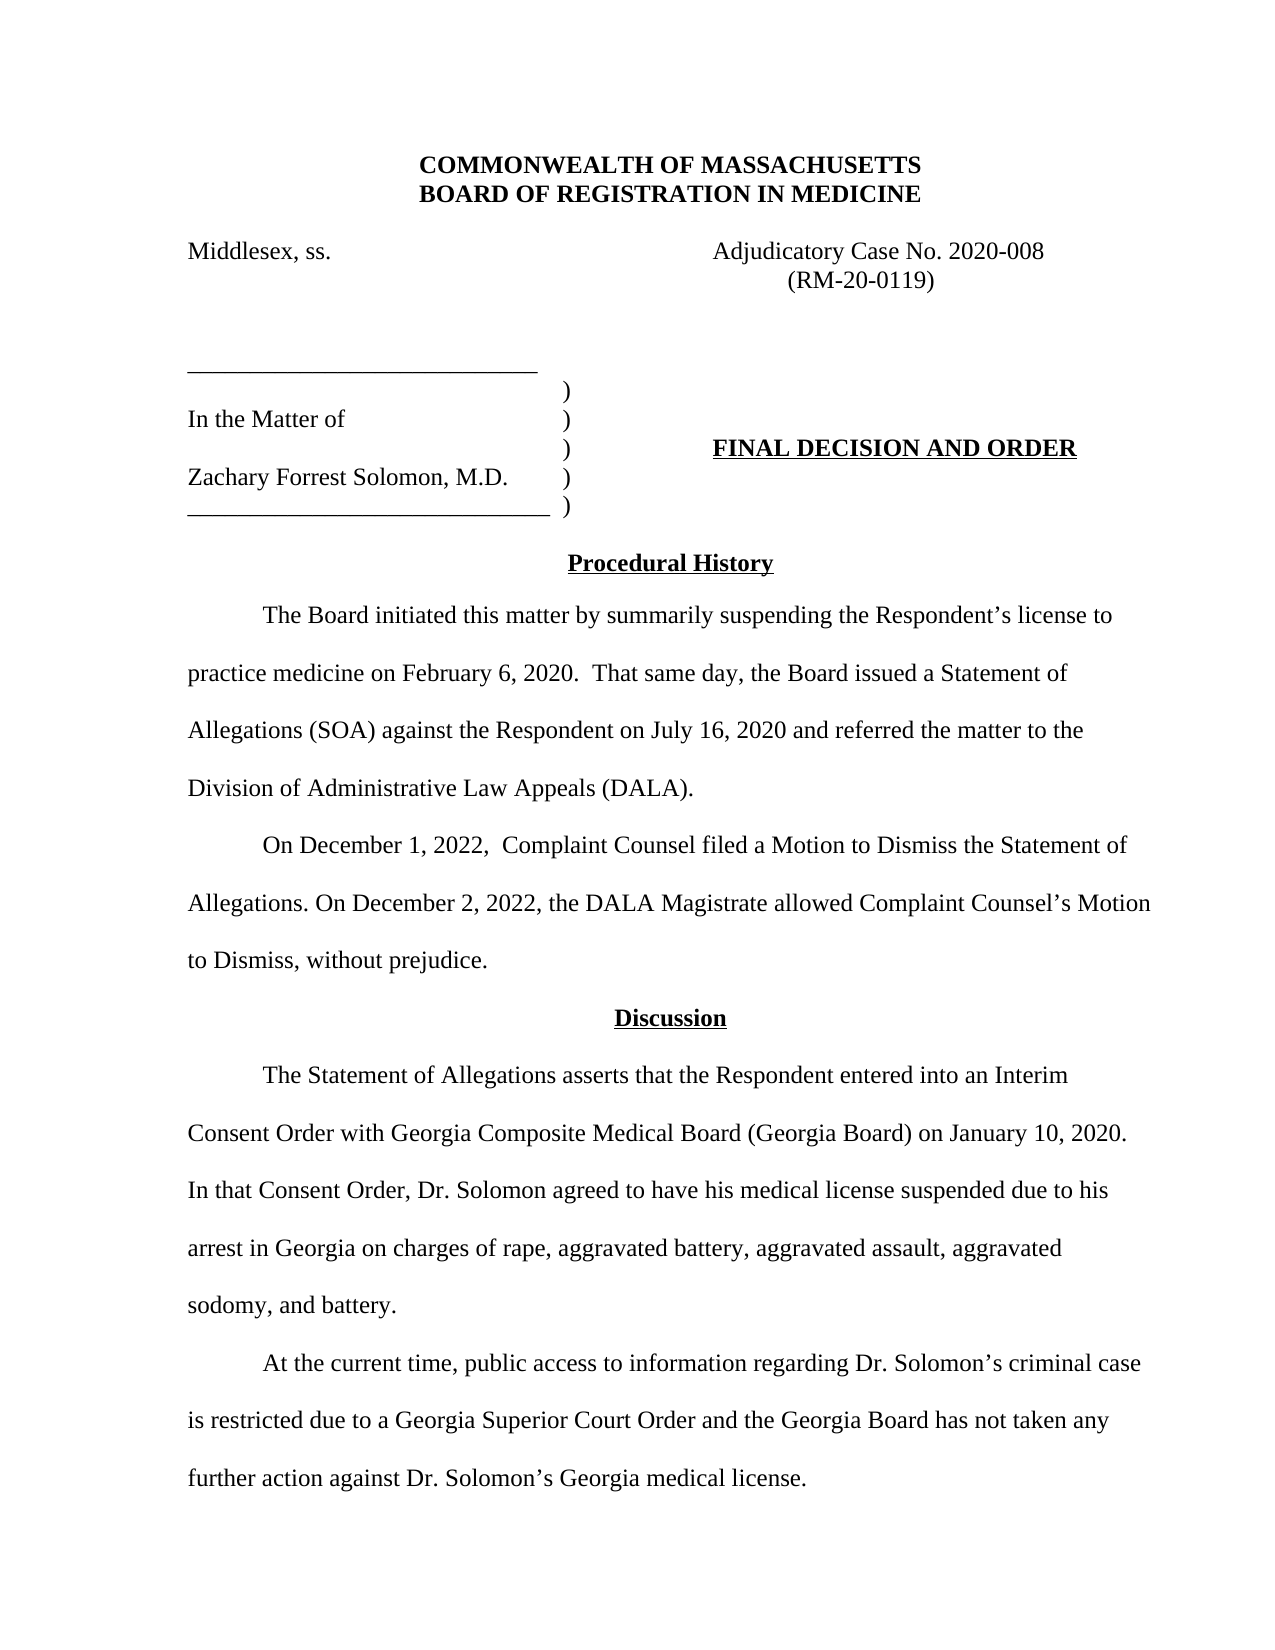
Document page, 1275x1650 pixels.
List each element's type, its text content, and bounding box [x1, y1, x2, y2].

text ) FINAL DECISION AND ORDER [187, 433, 1153, 462]
text In the Matter of ) [187, 404, 1153, 433]
text On December 1, 2022, Complaint Counsel filed a Motion to Dismiss the Statement of Allegations. On December 2, 2022, the DALA Magistrate allowed Complaint Counsel’s Motion to Dismiss, without prejudice. [187, 831, 1153, 974]
text (RM-20-0119) [712, 265, 1153, 294]
text ) [187, 375, 1153, 404]
text ____________________________ [187, 347, 1153, 375]
text Zachary Forrest Solomon, M.D. ) [187, 462, 1153, 490]
text The Statement of Allegations asserts that the Respondent entered into an Interim Consent Order with Georgia Composite Medical Board (Georgia Board) on January 10, 2020. In that Consent Order, Dr. Solomon agreed to have his medical license suspended due to his arrest in Georgia on charges of rape, aggravated battery, aggravated assault, aggravated sodomy, and battery. [187, 1061, 1153, 1319]
text At the current time, public access to information regarding Dr. Solomon’s criminal case is restricted due to a Georgia Superior Court Order and the Georgia Board has not taken any further action against Dr. Solomon’s Georgia medical license. [187, 1348, 1153, 1492]
text Middlesex, ss. Adjudicatory Case No. 2020-008 [187, 236, 1153, 265]
title COMMONWEALTH OF MASSACHUSETTS [187, 150, 1153, 179]
text _____________________________ ) [187, 490, 1153, 519]
text The Board initiated this matter by summarily suspending the Respondent’s license to practice medicine on February 6, 2020. That same day, the Board issued a Statement of Allegations (SOA) against the Respondent on July 16, 2020 and referred the matter to the Division of Administrative Law Appeals (DALA). [187, 601, 1153, 802]
text Discussion [187, 1003, 1153, 1032]
text Procedural History [187, 548, 1153, 577]
text BOARD OF REGISTRATION IN MEDICINE [187, 179, 1153, 207]
